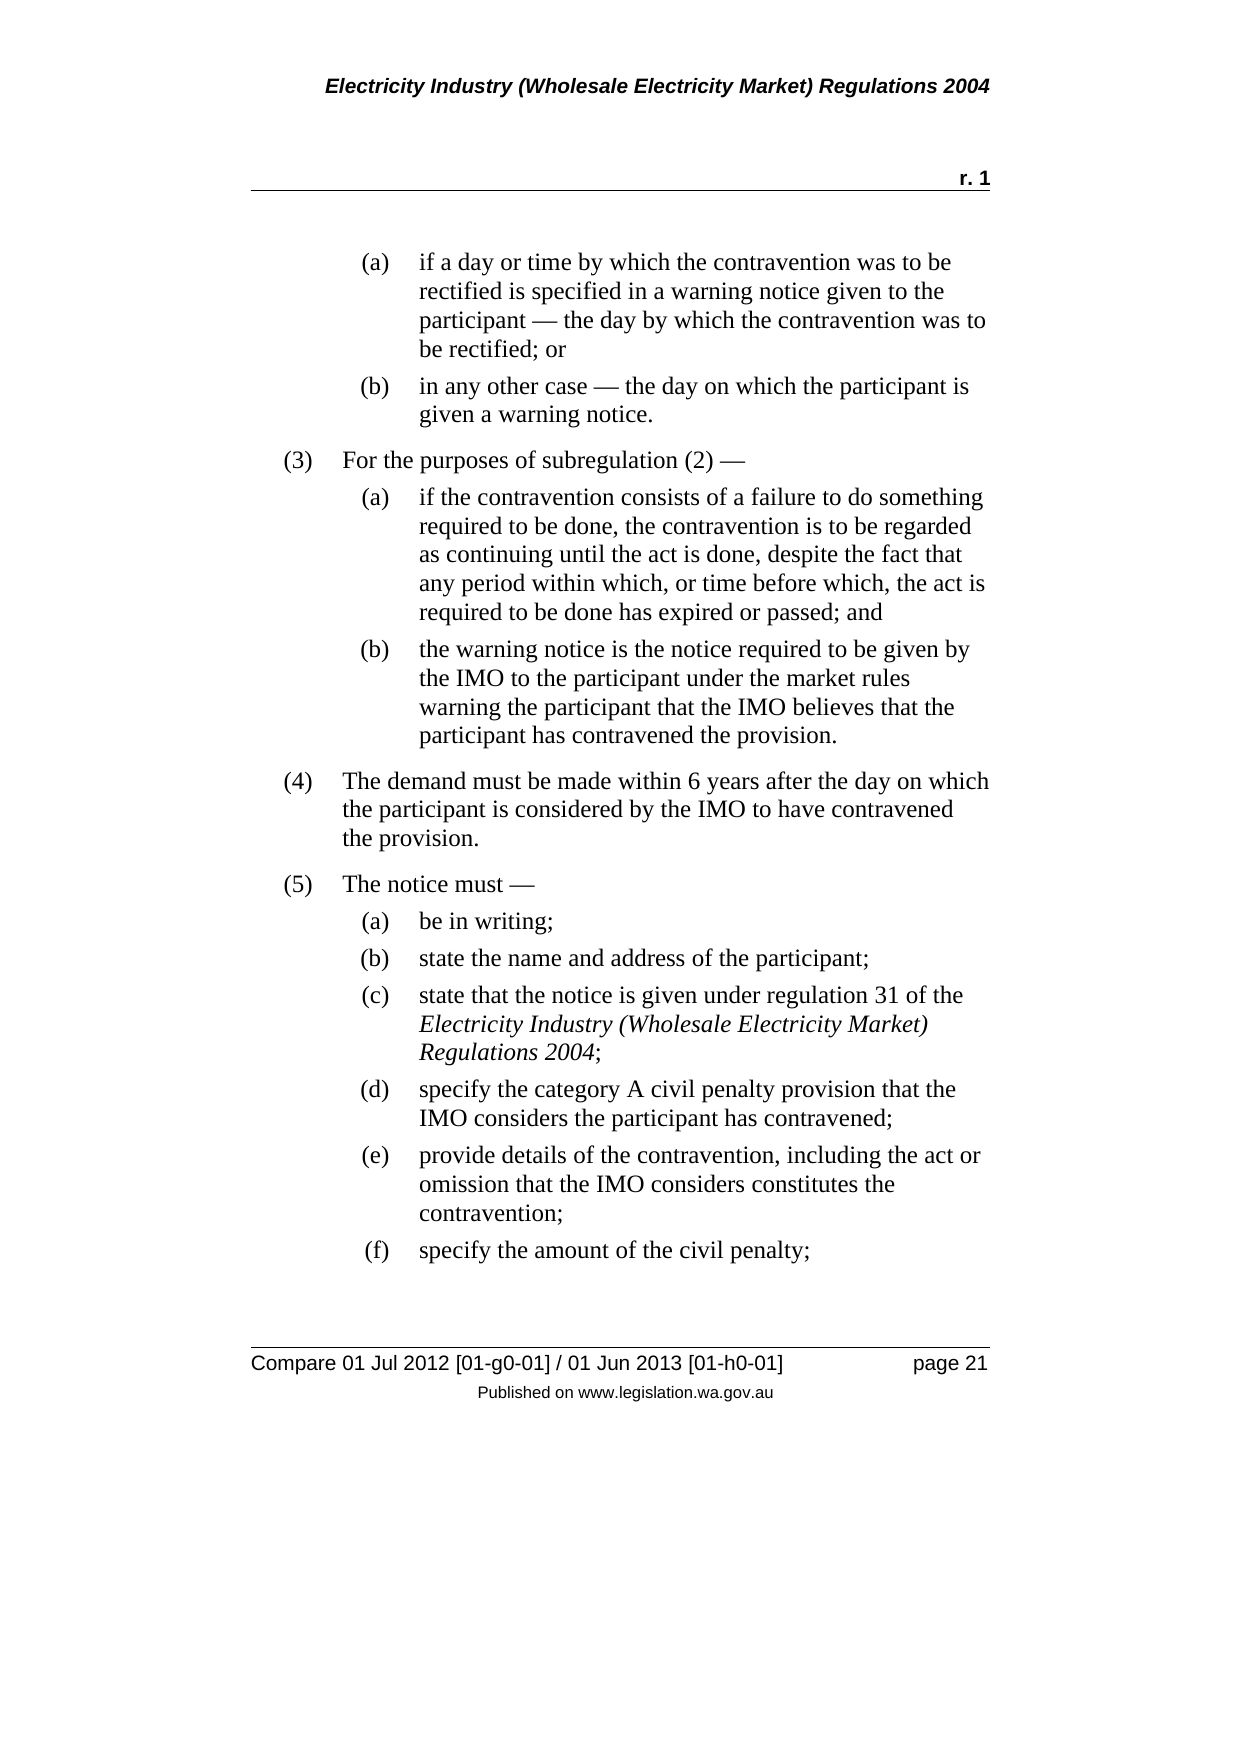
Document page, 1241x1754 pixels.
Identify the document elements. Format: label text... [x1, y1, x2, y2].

text (c) state that the notice is given under regulation 31 of the Electricity Industry (Wholesale Electricity Market) Regulations 2004; [251, 980, 990, 1066]
text (d) specify the category A civil penalty provision that the IMO considers the participant has contravened; [251, 1074, 990, 1132]
text (e) provide details of the contravention, including the act or omission that the IMO considers constitutes the contravention; [251, 1140, 990, 1227]
text (a) be in writing; [251, 906, 990, 934]
text (b) in any other case — the day on which the participant is given a warning notice. [251, 371, 990, 428]
text (b) state the name and address of the participant; [251, 943, 990, 972]
text (f) specify the amount of the civil penalty; [251, 1235, 990, 1264]
text (a) if the contravention consists of a failure to do something required to be done, the contravention is to be regarded as continuing until the act is done, despite the fact that any period within which, or time before which, the act is required to be done has expired or passed; and [251, 482, 990, 626]
text (3) For the purposes of subregulation (2) — [251, 445, 990, 474]
text (b) the warning notice is the notice required to be given by the IMO to the participant under the market rules warning the participant that the IMO believes that the participant has contravened the provision. [251, 634, 990, 749]
text (4) The demand must be made within 6 years after the day on which the participant is considered by the IMO to have contravened the provision. [251, 766, 990, 852]
text (a) if a day or time by which the contravention was to be rectified is specified in a warning notice given to the participant — the day by which the contravention was to be rectified; or [251, 247, 990, 362]
text (5) The notice must — [251, 869, 990, 897]
